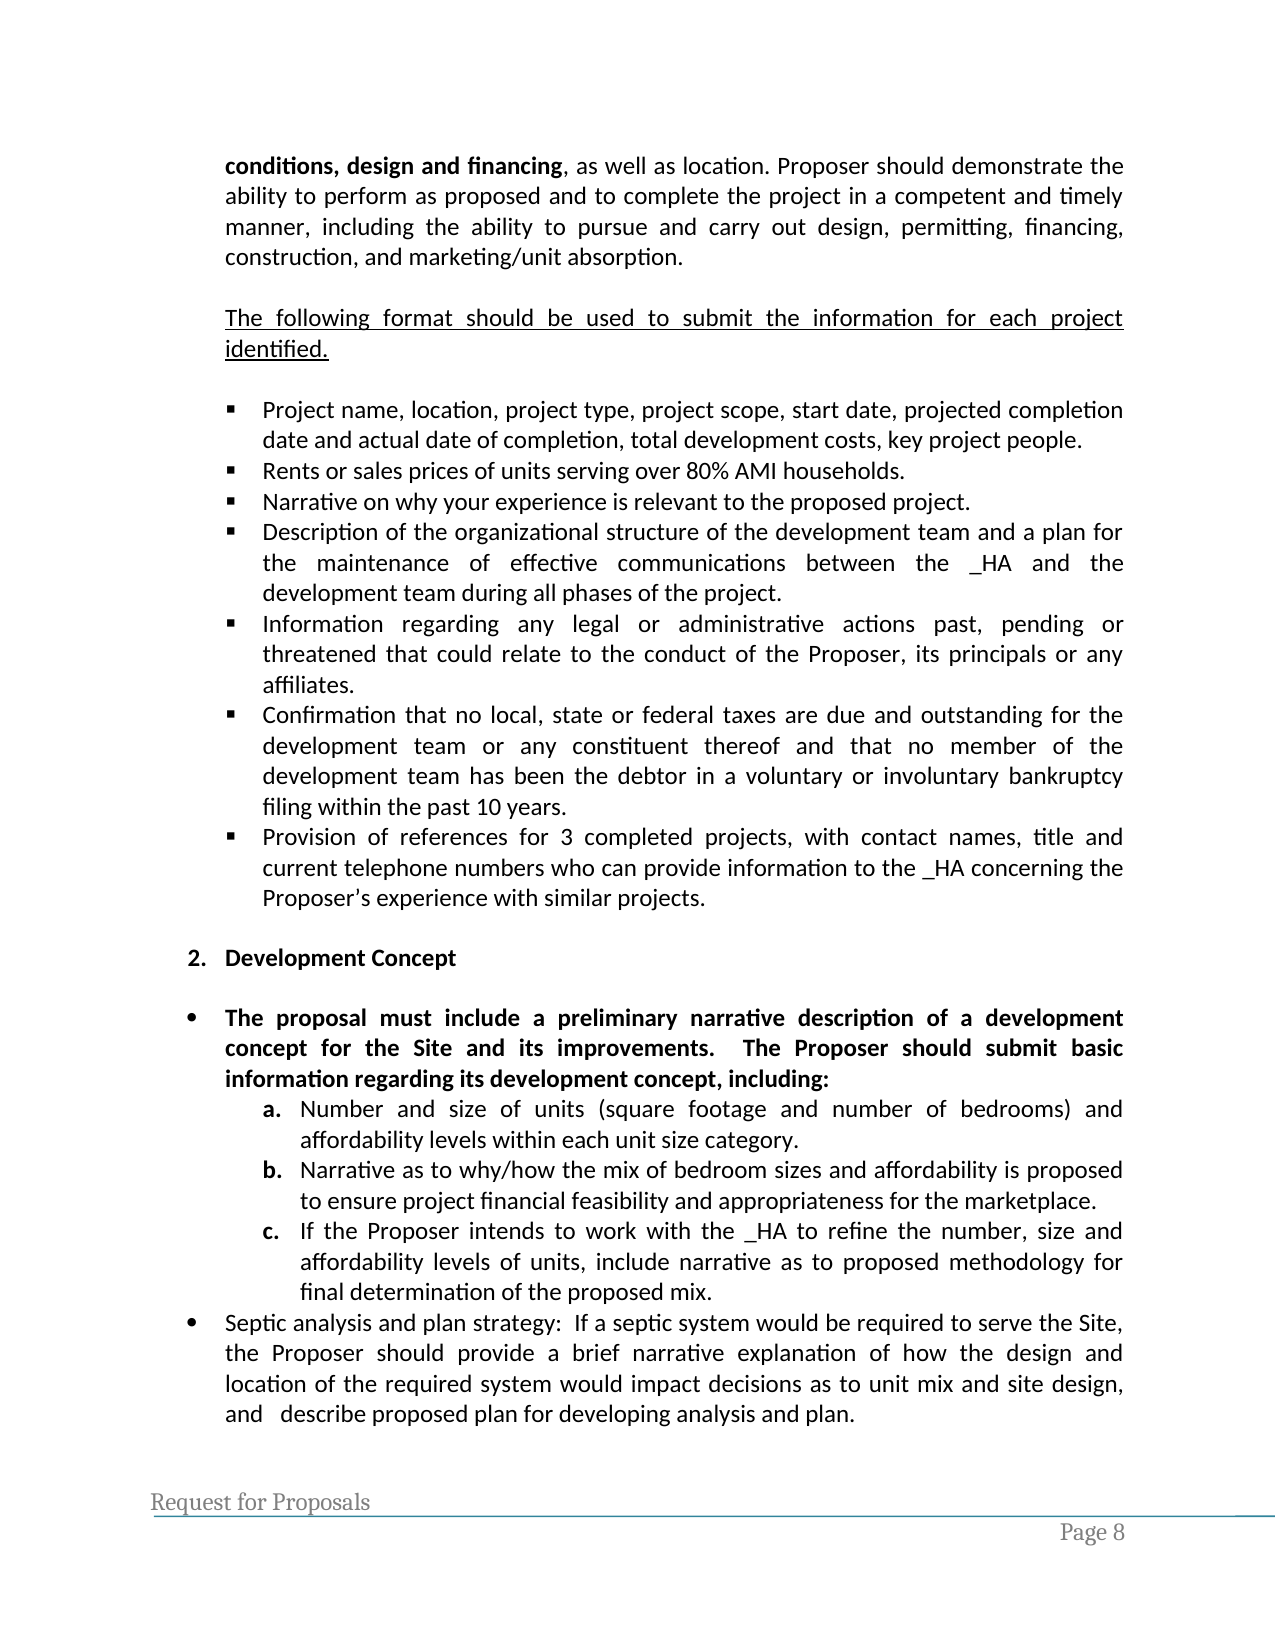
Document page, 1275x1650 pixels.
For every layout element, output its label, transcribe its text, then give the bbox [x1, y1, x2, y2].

list Septic analysis and plan strategy: If a septic system would be required to serve the Site, the Proposer should provide a brief narrative explanation of how the design and location of the required system would impact decisions as to unit mix and site design, and describe proposed plan for developing analysis and plan. [187, 1307, 1125, 1429]
list If the Proposer intends to work with the _HA to refine the number, size and affordability levels of units, include narrative as to proposed methodology for final determination of the proposed mix. [262, 1216, 1125, 1307]
list The following format should be used to submit the information for each project identified. [225, 303, 1125, 364]
list Development Concept [187, 942, 1125, 973]
list Narrative as to why/how the mix of bedroom sizes and affordability is proposed to ensure project financial feasibility and appropriateness for the marketplace. [262, 1154, 1125, 1216]
list Project name, location, project type, project scope, start date, projected completion date and actual date of completion, total development costs, key project people. [225, 394, 1125, 455]
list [187, 150, 1125, 272]
list The proposal must include a preliminary narrative description of a development concept for the Site and its improvements. The Proposer should submit basic information regarding its development concept, including: [187, 1002, 1125, 1093]
list Information regarding any legal or administrative actions past, pending or threatened that could relate to the conduct of the Proposer, its principals or any affiliates. [225, 608, 1125, 699]
list Description of the organizational structure of the development team and a plan for the maintenance of effective communications between the _HA and the development team during all phases of the project. [225, 516, 1125, 608]
list Rents or sales prices of units serving over 80% AMI households. [225, 455, 1125, 486]
list Confirmation that no local, state or federal taxes are due and outstanding for the development team or any constituent thereof and that no member of the development team has been the debtor in a voluntary or involuntary bankruptcy filing within the past 10 years. [225, 699, 1125, 821]
list Narrative on why your experience is relevant to the proposed project. [225, 486, 1125, 516]
list Provision of references for 3 completed projects, with contact names, title and current telephone numbers who can provide information to the _HA concerning the Proposer’s experience with similar projects. [225, 821, 1125, 913]
list Number and size of units (square footage and number of bedrooms) and affordability levels within each unit size category. [262, 1093, 1125, 1154]
